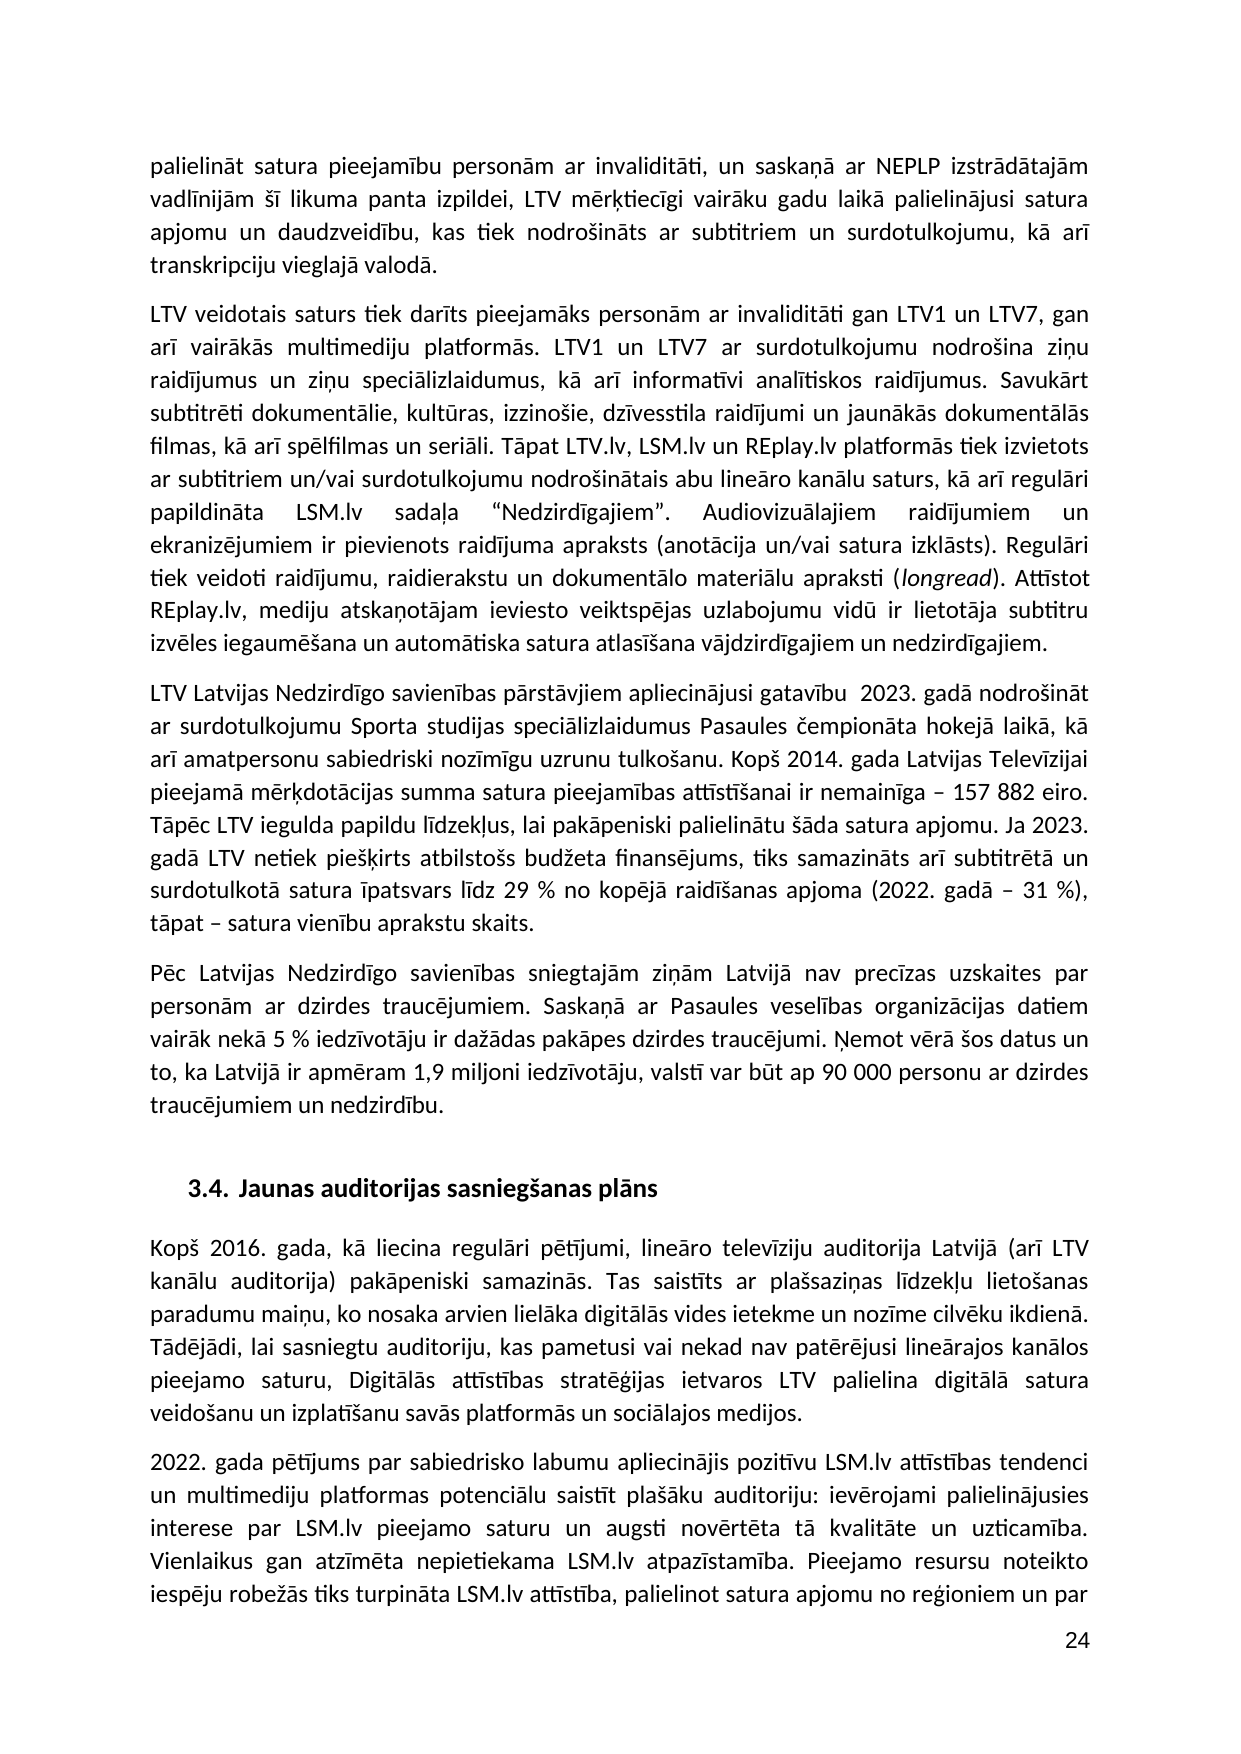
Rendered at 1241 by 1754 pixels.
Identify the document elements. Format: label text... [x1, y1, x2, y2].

subtitle Jaunas auditorijas sasniegšanas plāns [187, 1172, 1090, 1205]
text Kopš 2016. gada, kā liecina regulāri pētījumi, lineāro televīziju auditorija Latvijā (arī LTV kanālu auditorija) pakāpeniski samazinās. Tas saistīts ar plašsaziņas līdzekļu lietošanas paradumu maiņu, ko nosaka arvien lielāka digitālās vides ietekme un nozīme cilvēku ikdienā. Tādējādi, lai sasniegtu auditoriju, kas pametusi vai nekad nav patērējusi lineārajos kanālos pieejamo saturu, Digitālās attīstības stratēģijas ietvaros LTV palielina digitālā satura veidošanu un izplatīšanu savās platformās un sociālajos medijos. [150, 1232, 1090, 1427]
text Pēc Latvijas Nedzirdīgo savienības sniegtajām ziņām Latvijā nav precīzas uzskaites par personām ar dzirdes traucējumiem. Saskaņā ar Pasaules veselības organizācijas datiem vairāk nekā 5 % iedzīvotāju ir dažādas pakāpes dzirdes traucējumi. Ņemot vērā šos datus un to, ka Latvijā ir apmēram 1,9 miljoni iedzīvotāju, valstī var būt ap 90 000 personu ar dzirdes traucējumiem un nedzirdību. [150, 957, 1090, 1119]
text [150, 150, 1090, 279]
text LTV Latvijas Nedzirdīgo savienības pārstāvjiem apliecinājusi gatavību 2023. gadā nodrošināt ar surdotulkojumu Sporta studijas speciālizlaidumus Pasaules čempionāta hokejā laikā, kā arī amatpersonu sabiedriski nozīmīgu uzrunu tulkošanu. Kopš 2014. gada Latvijas Televīzijai pieejamā mērķdotācijas summa satura pieejamības attīstīšanai ir nemainīga – 157 882 eiro. Tāpēc LTV iegulda papildu līdzekļus, lai pakāpeniski palielinātu šāda satura apjomu. Ja 2023. gadā LTV netiek piešķirts atbilstošs budžeta finansējums, tiks samazināts arī subtitrētā un surdotulkotā satura īpatsvars līdz 29 % no kopējā raidīšanas apjoma (2022. gadā – 31 %), tāpat – satura vienību aprakstu skaits. [150, 677, 1090, 938]
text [150, 1446, 1090, 1609]
text LTV veidotais saturs tiek darīts pieejamāks personām ar invaliditāti gan LTV1 un LTV7, gan arī vairākās multimediju platformās. LTV1 un LTV7 ar surdotulkojumu nodrošina ziņu raidījumus un ziņu speciālizlaidumus, kā arī informatīvi analītiskos raidījumus. Savukārt subtitrēti dokumentālie, kultūras, izzinošie, dzīvesstila raidījumi un jaunākās dokumentālās filmas, kā arī spēlfilmas un seriāli. Tāpat LTV.lv, LSM.lv un REplay.lv platformās tiek izvietots ar subtitriem un/vai surdotulkojumu nodrošinātais abu lineāro kanālu saturs, kā arī regulāri papildināta LSM.lv sadaļa “Nedzirdīgajiem”. Audiovizuālajiem raidījumiem un ekranizējumiem ir pievienots raidījuma apraksts (anotācija un/vai satura izklāsts). Regulāri tiek veidoti raidījumu, raidierakstu un dokumentālo materiālu apraksti (longread). Attīstot REplay.lv, mediju atskaņotājam ieviesto veiktspējas uzlabojumu vidū ir lietotāja subtitru izvēles iegaumēšana un automātiska satura atlasīšana vājdzirdīgajiem un nedzirdīgajiem. [150, 298, 1090, 658]
